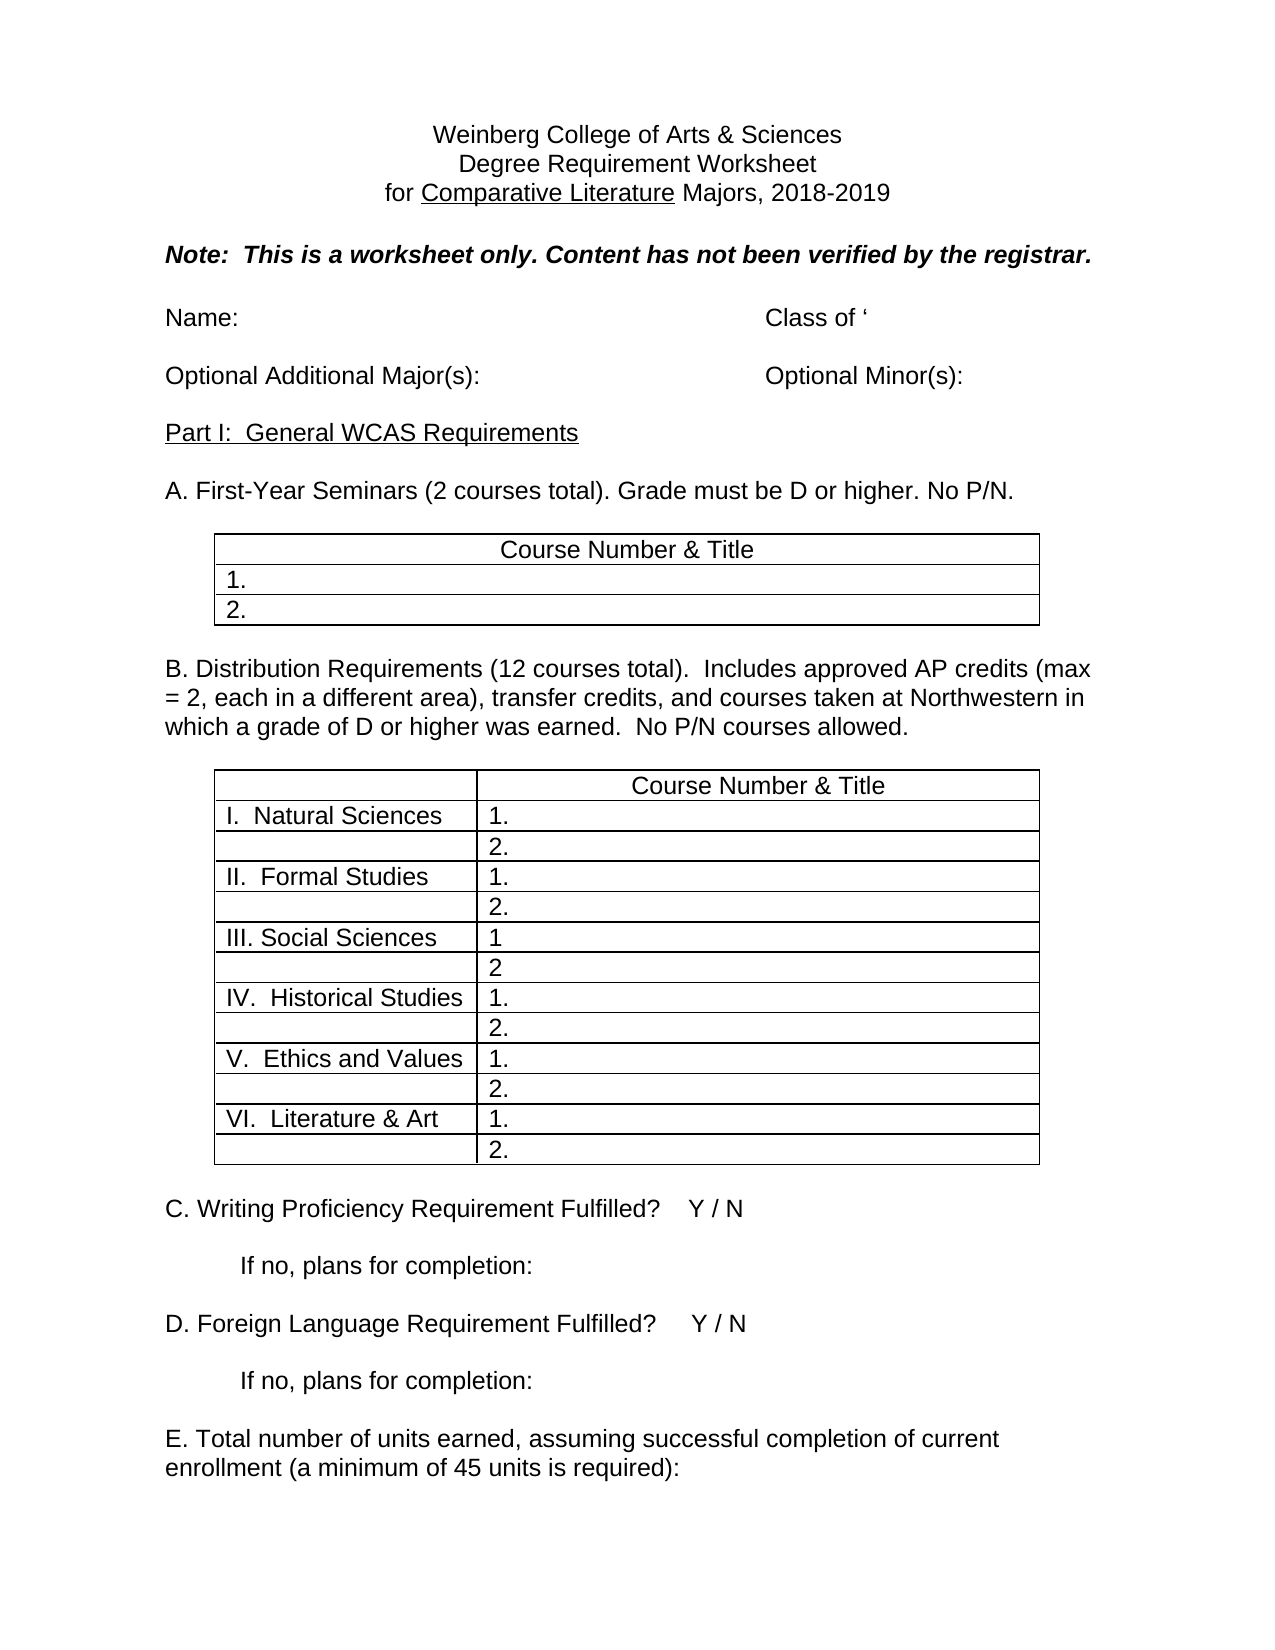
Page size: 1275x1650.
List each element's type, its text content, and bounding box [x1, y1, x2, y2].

table_header Course Number & Title [478, 771, 1039, 800]
text Weinberg College of Arts & Sciences [165, 120, 1110, 149]
table_cell II. Formal Studies [215, 861, 476, 891]
text Part I: General WCAS Requirements [165, 418, 1110, 447]
table_cell [215, 1134, 476, 1163]
table_cell 2. [215, 595, 1039, 624]
table_cell [215, 1013, 476, 1042]
table_cell 1. [215, 565, 1039, 594]
table_cell [215, 831, 476, 860]
table_cell IV. Historical Studies [215, 983, 476, 1012]
text E. Total number of units earned, assuming successful completion of current enrollment (a minimum of 45 units is required): [165, 1424, 1110, 1481]
table_cell 2. [478, 1074, 1039, 1103]
table_cell [215, 1074, 476, 1103]
table_cell 1 [478, 923, 1039, 951]
table_header Course Number & Title [215, 535, 1039, 563]
table_cell I. Natural Sciences [215, 801, 476, 830]
text Optional Additional Major(s): Optional Minor(s): [165, 361, 1110, 389]
table_cell VI. Literature & Art [215, 1104, 476, 1133]
table_cell 2. [478, 1013, 1039, 1042]
table_cell 1. [478, 862, 1039, 891]
text Note: This is a worksheet only. Content has not been verified by the registrar. [165, 240, 1110, 269]
table_cell 2. [478, 1135, 1039, 1163]
text B. Distribution Requirements (12 courses total). Includes approved AP credits (max = 2, each in a different area), transfer credits, and courses taken at Northwestern in which a grade of D or higher was earned. No P/N courses allowed. [165, 654, 1110, 741]
subtitle for Comparative Literature Majors, 2018-2019 [165, 177, 1110, 206]
subtitle Degree Requirement Worksheet [165, 149, 1110, 177]
table_cell 2. [478, 892, 1039, 921]
table_cell 1. [478, 1105, 1039, 1133]
table_header [215, 771, 476, 800]
text C. Writing Proficiency Requirement Fulfilled? Y / N [165, 1194, 1110, 1222]
table_cell 2. [478, 832, 1039, 860]
table_cell V. Ethics and Values [215, 1043, 476, 1072]
table_cell III. Social Sciences [215, 922, 476, 951]
table_cell 2 [478, 953, 1039, 982]
table_cell [215, 952, 476, 982]
table_cell [215, 892, 476, 921]
text If no, plans for completion: [165, 1366, 1110, 1395]
text D. Foreign Language Requirement Fulfilled? Y / N [165, 1309, 1110, 1337]
text Name: Class of ‘ [165, 303, 1110, 332]
text A. First-Year Seminars (2 courses total). Grade must be D or higher. No P/N. [165, 476, 1110, 504]
text If no, plans for completion: [165, 1251, 1110, 1280]
table_cell 1. [478, 983, 1039, 1012]
table_cell 1. [478, 801, 1039, 830]
table_cell 1. [478, 1044, 1039, 1072]
